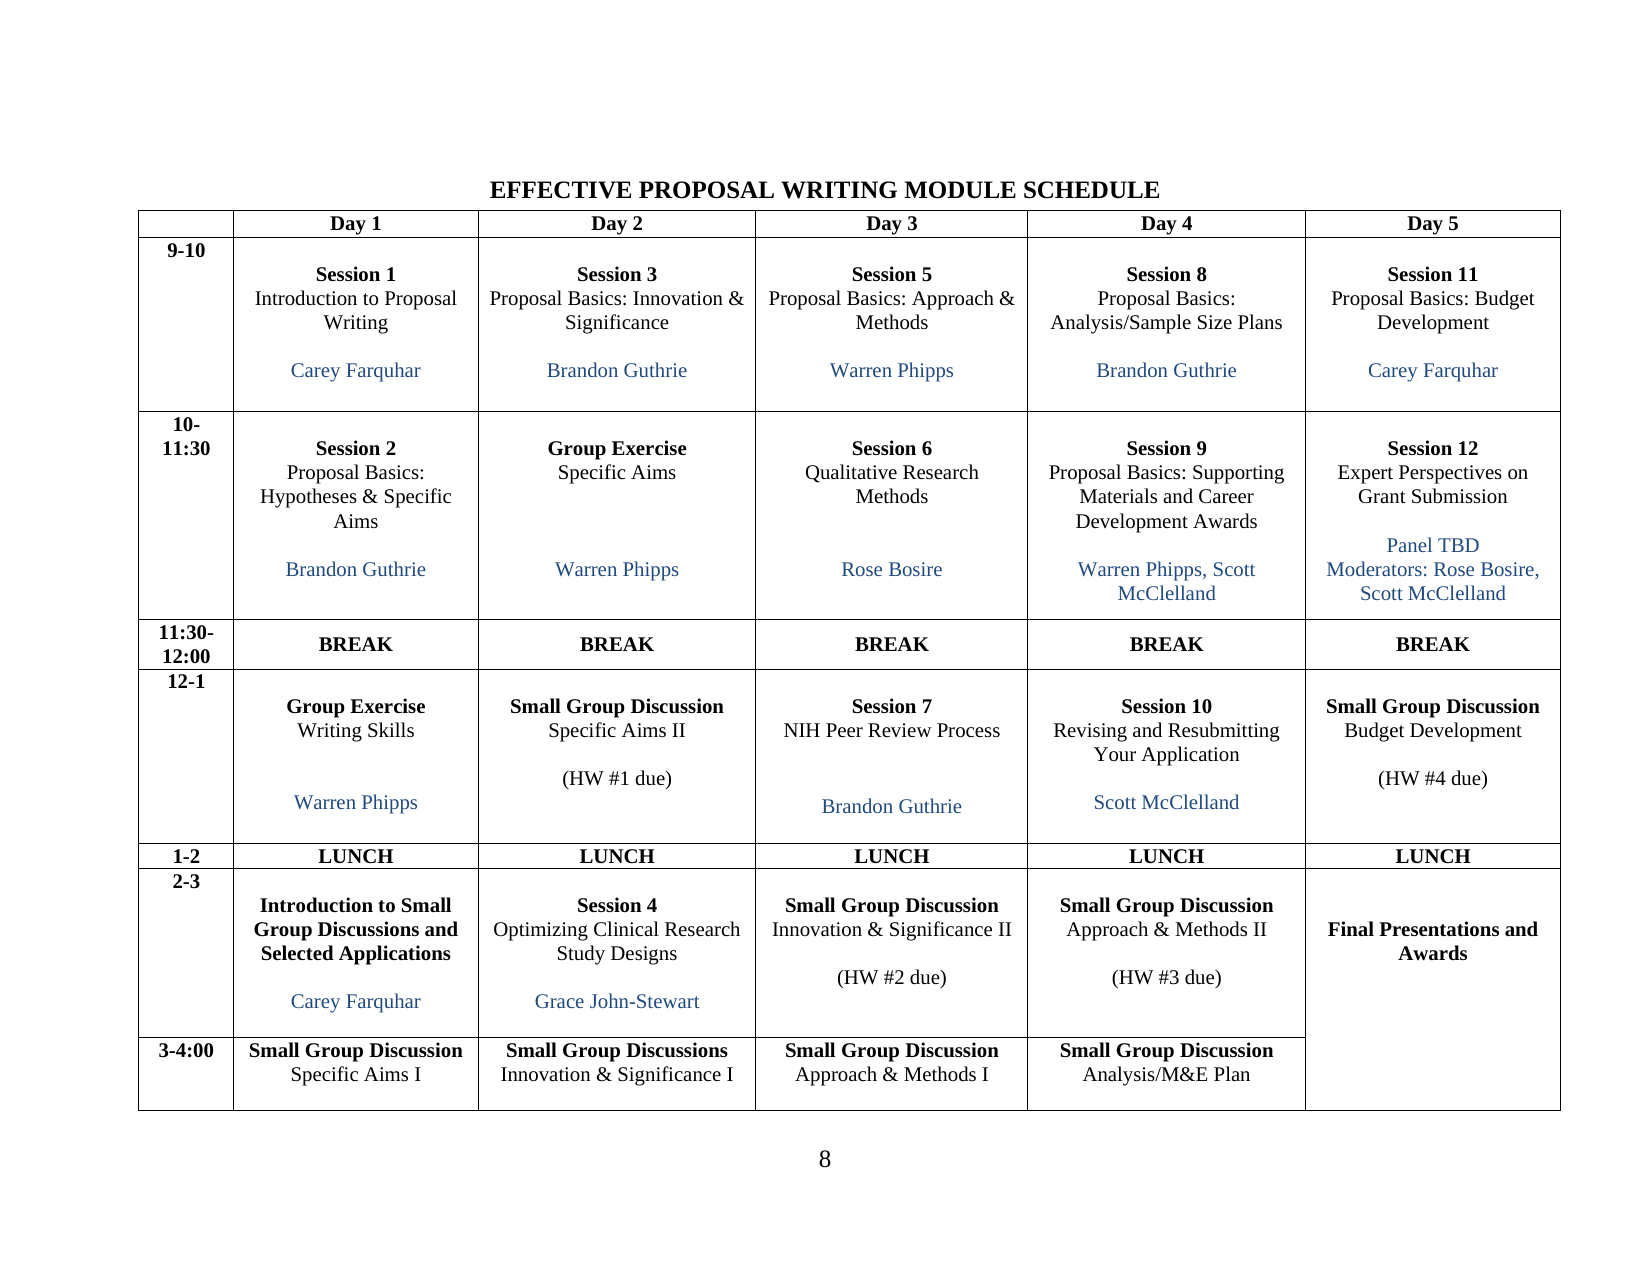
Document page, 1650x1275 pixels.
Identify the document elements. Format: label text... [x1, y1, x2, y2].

table_cell 10-11:30 [139, 412, 233, 619]
table_cell Small Group Discussion Budget Development (HW #4 due) [1306, 670, 1560, 843]
table_cell 11:30-12:00 [139, 620, 233, 668]
table_cell 2-3 [139, 869, 233, 1037]
table_cell Small Group Discussion Innovation & Significance II (HW #2 due) [756, 869, 1027, 1037]
table_cell Final Presentations and Awards [1306, 869, 1560, 1110]
table_cell Session 3 Proposal Basics: Innovation & Significance Brandon Guthrie [479, 238, 755, 411]
table_cell Session 2 Proposal Basics: Hypotheses & Specific Aims Brandon Guthrie [234, 412, 478, 619]
table_cell LUNCH [234, 844, 478, 868]
table_cell LUNCH [479, 844, 755, 868]
table_cell 3-4:00 [139, 1038, 233, 1110]
table_cell Introduction to Small Group Discussions and Selected Applications Carey Farquhar [234, 869, 478, 1037]
table_cell Session 10 Revising and Resubmitting Your Application Scott McClelland [1028, 670, 1305, 843]
table_cell Session 11 Proposal Basics: Budget Development Carey Farquhar [1306, 238, 1560, 411]
table_cell BREAK [756, 620, 1027, 668]
table_header [139, 211, 233, 237]
table_cell 1-2 [139, 844, 233, 868]
table_cell Small Group Discussion Approach & Methods I [756, 1038, 1027, 1110]
table_cell BREAK [1028, 620, 1305, 668]
table_cell LUNCH [1028, 844, 1305, 868]
table_cell Session 7 NIH Peer Review Process Brandon Guthrie [756, 670, 1027, 843]
table_cell Session 8 Proposal Basics: Analysis/Sample Size Plans Brandon Guthrie [1028, 238, 1305, 411]
table_cell LUNCH [756, 844, 1027, 868]
table_cell BREAK [479, 620, 755, 668]
table_cell Small Group Discussion Specific Aims II (HW #1 due) [479, 670, 755, 843]
table_cell Session 9 Proposal Basics: Supporting Materials and Career Development Awards Warren Phipps, Scott McClelland [1028, 412, 1305, 619]
table_cell Small Group Discussion Analysis/M&E Plan [1028, 1038, 1305, 1110]
table_cell Session 4 Optimizing Clinical Research Study Designs Grace John-Stewart [479, 869, 755, 1037]
table_cell Group Exercise Specific Aims Warren Phipps [479, 412, 755, 619]
table_cell Session 6 Qualitative Research Methods Rose Bosire [756, 412, 1027, 619]
table_header Day 1 [234, 211, 478, 237]
table_cell BREAK [234, 620, 478, 668]
table_cell Small Group Discussion Specific Aims I [234, 1038, 478, 1110]
table_cell LUNCH [1306, 844, 1560, 868]
table_cell Session 1 Introduction to Proposal Writing Carey Farquhar [234, 238, 478, 411]
table_header Day 5 [1306, 211, 1560, 237]
table_header Day 3 [756, 211, 1027, 237]
subtitle EFFECTIVE PROPOSAL WRITING MODULE SCHEDULE [150, 175, 1500, 204]
table_cell Group Exercise Writing Skills Warren Phipps [234, 670, 478, 843]
table_cell 9-10 [139, 238, 233, 411]
table_header Day 2 [479, 211, 755, 237]
table_cell 12-1 [139, 670, 233, 843]
table_cell Small Group Discussion Approach & Methods II (HW #3 due) [1028, 869, 1305, 1037]
table_cell BREAK [1306, 620, 1560, 668]
table_header Day 4 [1028, 211, 1305, 237]
table_cell Small Group Discussions Innovation & Significance I [479, 1038, 755, 1110]
table_cell Session 12 Expert Perspectives on Grant Submission Panel TBD Moderators: Rose Bosire, Scott McClelland [1306, 412, 1560, 619]
table_cell Session 5 Proposal Basics: Approach & Methods Warren Phipps [756, 238, 1027, 411]
